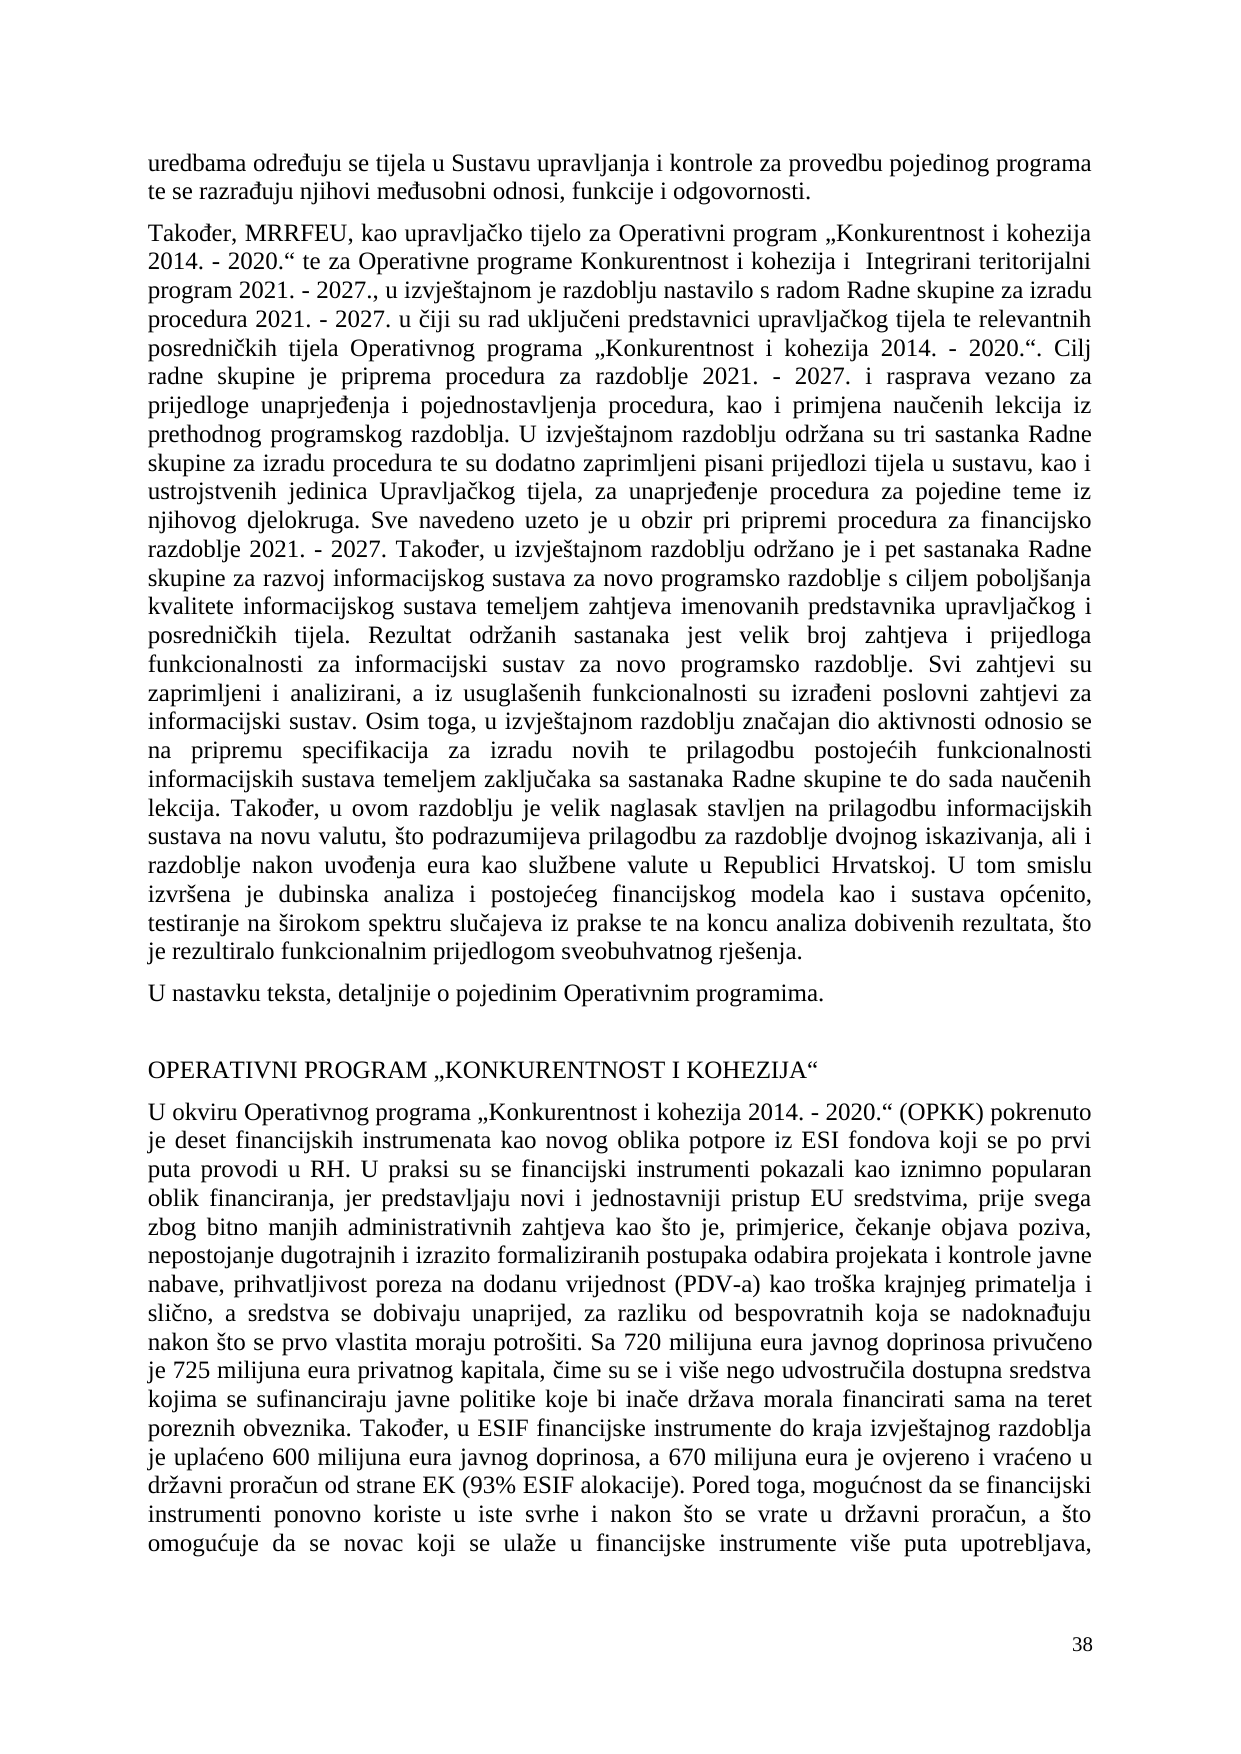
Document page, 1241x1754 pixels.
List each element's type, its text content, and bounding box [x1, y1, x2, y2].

text OPERATIVNI PROGRAM „KONKURENTNOST I KOHEZIJA“ [148, 1055, 1093, 1084]
text Također, MRRFEU, kao upravljačko tijelo za Operativni program „Konkurentnost i kohezija 2014. - 2020.“ te za Operativne programe Konkurentnost i kohezija i Integrirani teritorijalni program 2021. - 2027., u izvještajnom je razdoblju nastavilo s radom Radne skupine za izradu procedura 2021. - 2027. u čiji su rad uključeni predstavnici upravljačkog tijela te relevantnih posredničkih tijela Operativnog programa „Konkurentnost i kohezija 2014. - 2020.“. Cilj radne skupine je priprema procedura za razdoblje 2021. - 2027. i rasprava vezano za prijedloge unaprjeđenja i pojednostavljenja procedura, kao i primjena naučenih lekcija iz prethodnog programskog razdoblja. U izvještajnom razdoblju održana su tri sastanka Radne skupine za izradu procedura te su dodatno zaprimljeni pisani prijedlozi tijela u sustavu, kao i ustrojstvenih jedinica Upravljačkog tijela, za unaprjeđenje procedura za pojedine teme iz njihovog djelokruga. Sve navedeno uzeto je u obzir pri pripremi procedura za financijsko razdoblje 2021. - 2027. Također, u izvještajnom razdoblju održano je i pet sastanaka Radne skupine za razvoj informacijskog sustava za novo programsko razdoblje s ciljem poboljšanja kvalitete informacijskog sustava temeljem zahtjeva imenovanih predstavnika upravljačkog i posredničkih tijela. Rezultat održanih sastanaka jest velik broj zahtjeva i prijedloga funkcionalnosti za informacijski sustav za novo programsko razdoblje. Svi zahtjevi su zaprimljeni i analizirani, a iz usuglašenih funkcionalnosti su izrađeni poslovni zahtjevi za informacijski sustav. Osim toga, u izvještajnom razdoblju značajan dio aktivnosti odnosio se na pripremu specifikacija za izradu novih te prilagodbu postojećih funkcionalnosti informacijskih sustava temeljem zaključaka sa sastanaka Radne skupine te do sada naučenih lekcija. Također, u ovom razdoblju je velik naglasak stavljen na prilagodbu informacijskih sustava na novu valutu, što podrazumijeva prilagodbu za razdoblje dvojnog iskazivanja, ali i razdoblje nakon uvođenja eura kao službene valute u Republici Hrvatskoj. U tom smislu izvršena je dubinska analiza i postojećeg financijskog modela kao i sustava općenito, testiranje na širokom spektru slučajeva iz prakse te na koncu analiza dobivenih rezultata, što je rezultiralo funkcionalnim prijedlogom sveobuhvatnog rješenja. [148, 218, 1093, 965]
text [148, 1097, 1093, 1557]
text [148, 148, 1093, 205]
text U nastavku teksta, detaljnije o pojedinim Operativnim programima. [148, 978, 1093, 1006]
